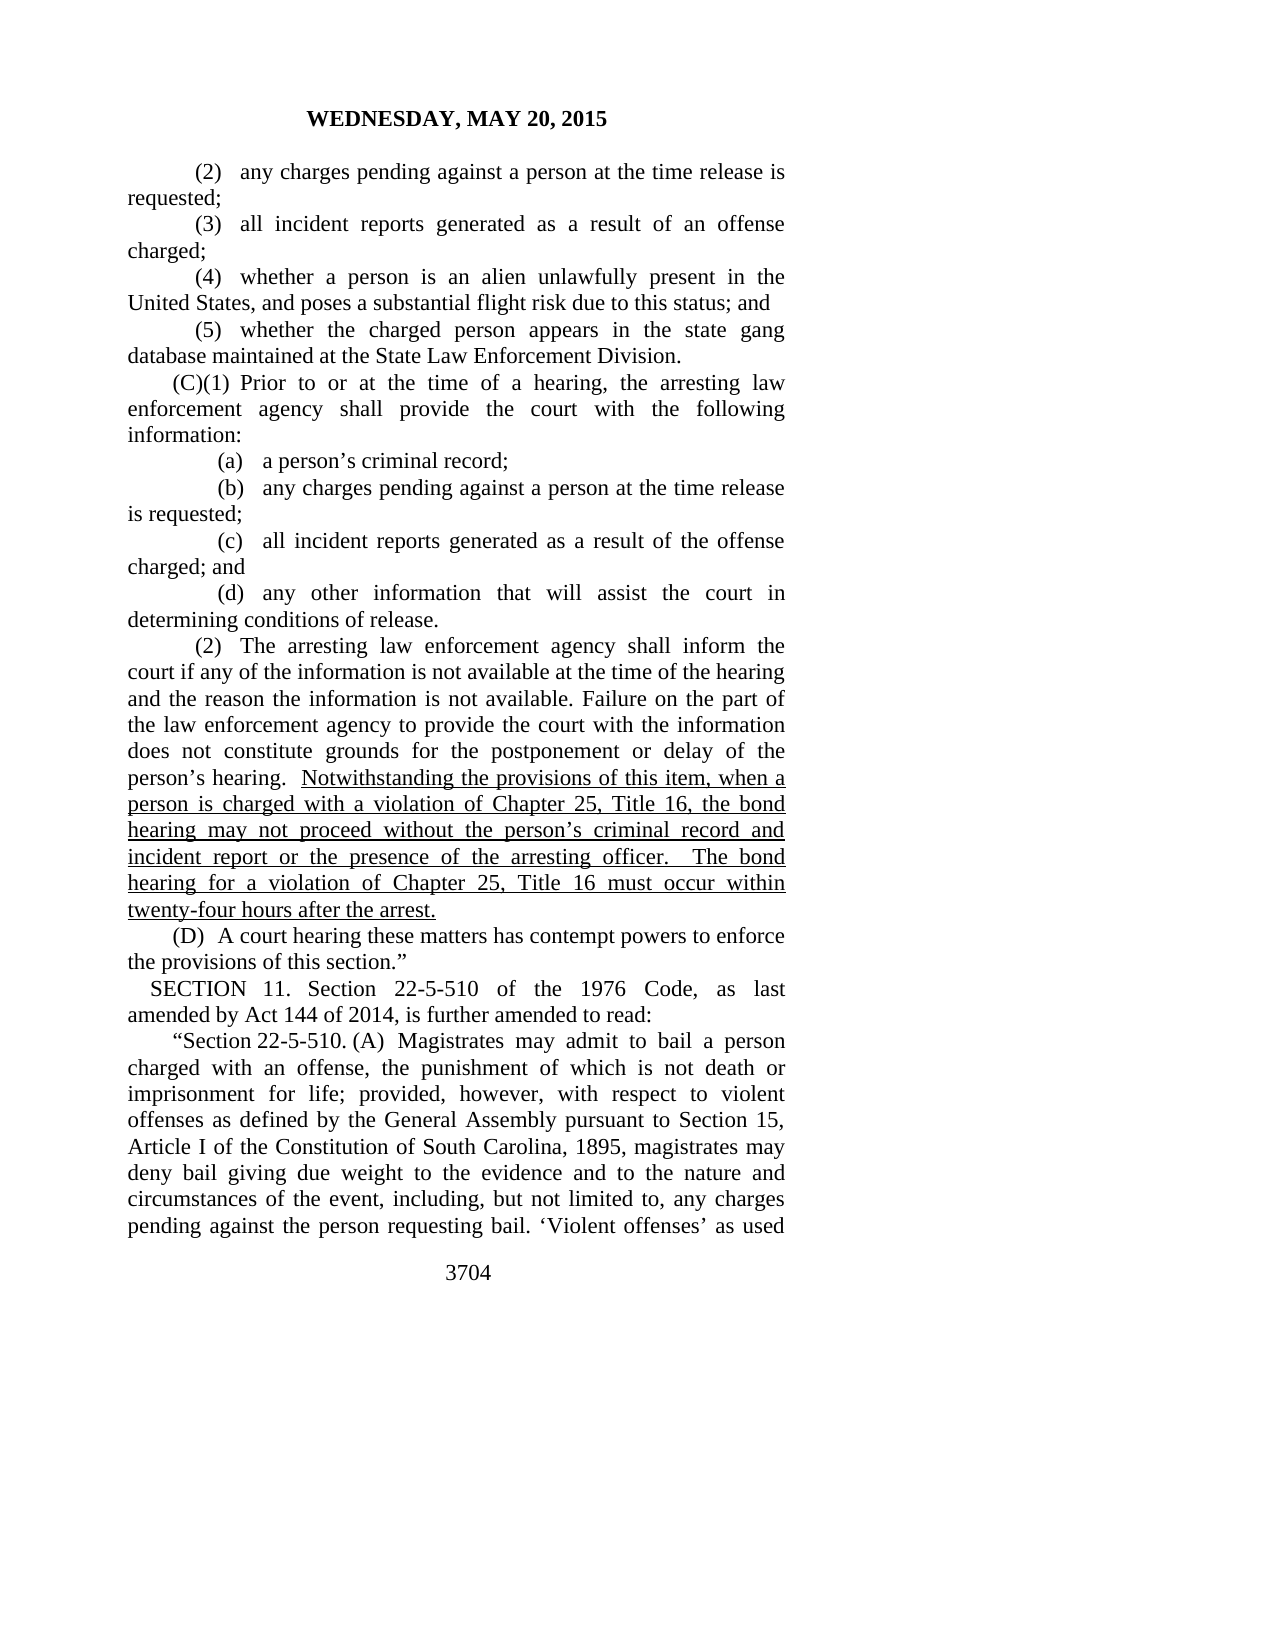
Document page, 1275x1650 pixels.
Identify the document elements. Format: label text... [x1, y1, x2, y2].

text (D) A court hearing these matters has contempt powers to enforce the provisions of this section.” [127, 922, 786, 975]
text (5) whether the charged person appears in the state gang database maintained at the State Law Enforcement Division. [127, 316, 786, 368]
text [127, 1027, 786, 1238]
text (d) any other information that will assist the court in determining conditions of release. [127, 579, 786, 632]
text (b) any charges pending against a person at the time release is requested; [127, 474, 786, 527]
text (4) whether a person is an alien unlawfully present in the United States, and poses a substantial flight risk due to this status; and [127, 263, 786, 316]
text (c) all incident reports generated as a result of the offense charged; and [127, 527, 786, 579]
text SECTION 11. Section 22-5-510 of the 1976 Code, as last amended by Act 144 of 2014, is further amended to read: [127, 975, 786, 1027]
text (C)(1) Prior to or at the time of a hearing, the arresting law enforcement agency shall provide the court with the following information: [127, 368, 786, 448]
text (3) all incident reports generated as a result of an offense charged; [127, 210, 786, 263]
text (2) any charges pending against a person at the time release is requested; [127, 158, 786, 210]
text (a) a person’s criminal record; [127, 448, 786, 474]
text (2) The arresting law enforcement agency shall inform the court if any of the information is not available at the time of the hearing and the reason the information is not available. Failure on the part of the law enforcement agency to provide the court with the information does not constitute grounds for the postponement or delay of the person’s hearing. Notwithstanding the provisions of this item, when a person is charged with a violation of Chapter 25, Title 16, the bond hearing may not proceed without the person’s criminal record and incident report or the presence of the arresting officer. The bond hearing for a violation of Chapter 25, Title 16 must occur within twenty-four hours after the arrest. [127, 632, 786, 813]
